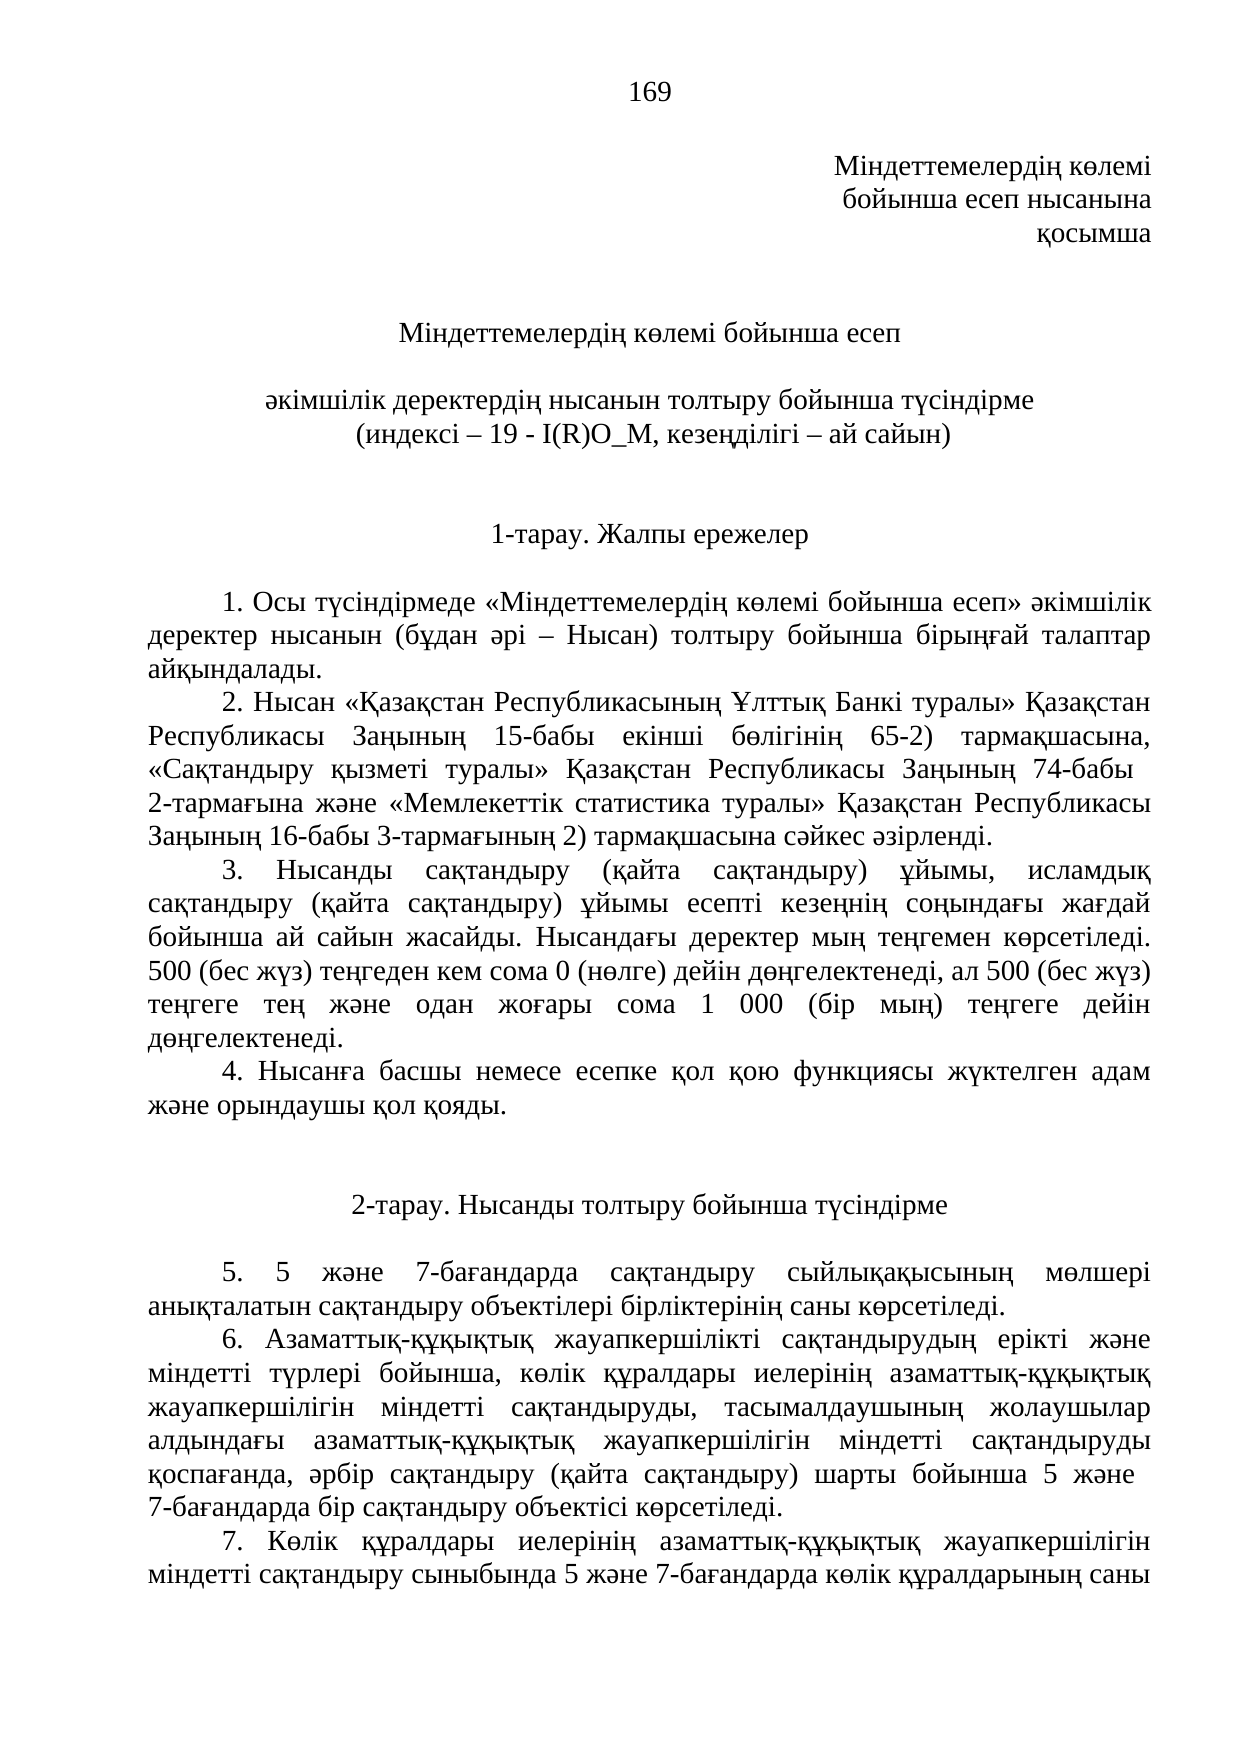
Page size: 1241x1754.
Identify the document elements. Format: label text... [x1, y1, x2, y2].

text бойынша есеп нысанына [148, 181, 1152, 215]
text 5. 5 және 7-бағандарда сақтандыру сыйлықақысының мөлшері анықталатын сақтандыру объектілері бірліктерінің саны көрсетіледі. [148, 1254, 1152, 1322]
text 1-тарау. Жалпы ережелер [148, 517, 1152, 550]
text 1. Осы түсіндірмеде «Міндеттемелердің көлемі бойынша есеп» әкімшілік деректер нысанын (бұдан әрі – Нысан) толтыру бойынша бірыңғай талаптар айқындалады. [148, 584, 1152, 684]
text әкімшілік деректердің нысанын толтыру бойынша түсіндірме [148, 382, 1152, 416]
text Міндеттемелердің көлемі бойынша есеп [148, 315, 1152, 349]
text Міндеттемелердің көлемі [148, 148, 1152, 181]
text 6. Азаматтық-құқықтық жауапкершілікті сақтандырудың ерікті және міндетті түрлері бойынша, көлік құралдары иелерінің азаматтық-құқықтық жауапкершілігін міндетті сақтандыруды, тасымалдаушының жолаушылар алдындағы азаматтық-құқықтық жауапкершілігін міндетті сақтандыруды қоспағанда, әрбір сақтандыру (қайта сақтандыру) шарты бойынша 5 және 7-бағандарда бір сақтандыру объектісі көрсетіледі. [148, 1322, 1152, 1523]
text қосымша [148, 215, 1152, 248]
text 2. Нысан «Қазақстан Республикасының Ұлттық Банкі туралы» Қазақстан Республикасы Заңының 15-бабы екінші бөлігінің 65-2) тармақшасына, «Сақтандыру қызметі туралы» Қазақстан Республикасы Заңының 74-бабы 2-тармағына және «Мемлекеттік статистика туралы» Қазақстан Республикасы Заңының 16-бабы 3-тармағының 2) тармақшасына сәйкес әзірленді. [148, 684, 1152, 852]
text 2-тарау. Нысанды толтыру бойынша түсіндірме [148, 1187, 1152, 1221]
text 4. Нысанға басшы немесе есепке қол қою функциясы жүктелген адам және орындаушы қол қояды. [148, 1053, 1152, 1120]
text (индексі – 19 - I(R)O_M, кезеңділігі – ай сайын) [148, 416, 1152, 449]
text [148, 1523, 1152, 1590]
text 3. Нысанды сақтандыру (қайта сақтандыру) ұйымы, исламдық сақтандыру (қайта сақтандыру) ұйымы есепті кезеңнің соңындағы жағдай бойынша ай сайын жасайды. Нысандағы деректер мың теңгемен көрсетіледі. 500 (бес жүз) теңгеден кем сома 0 (нөлге) дейін дөңгелектенеді, ал 500 (бес жүз) теңгеге тең және одан жоғары сома 1 000 (бір мың) теңгеге дейін дөңгелектенеді. [148, 852, 1152, 1053]
